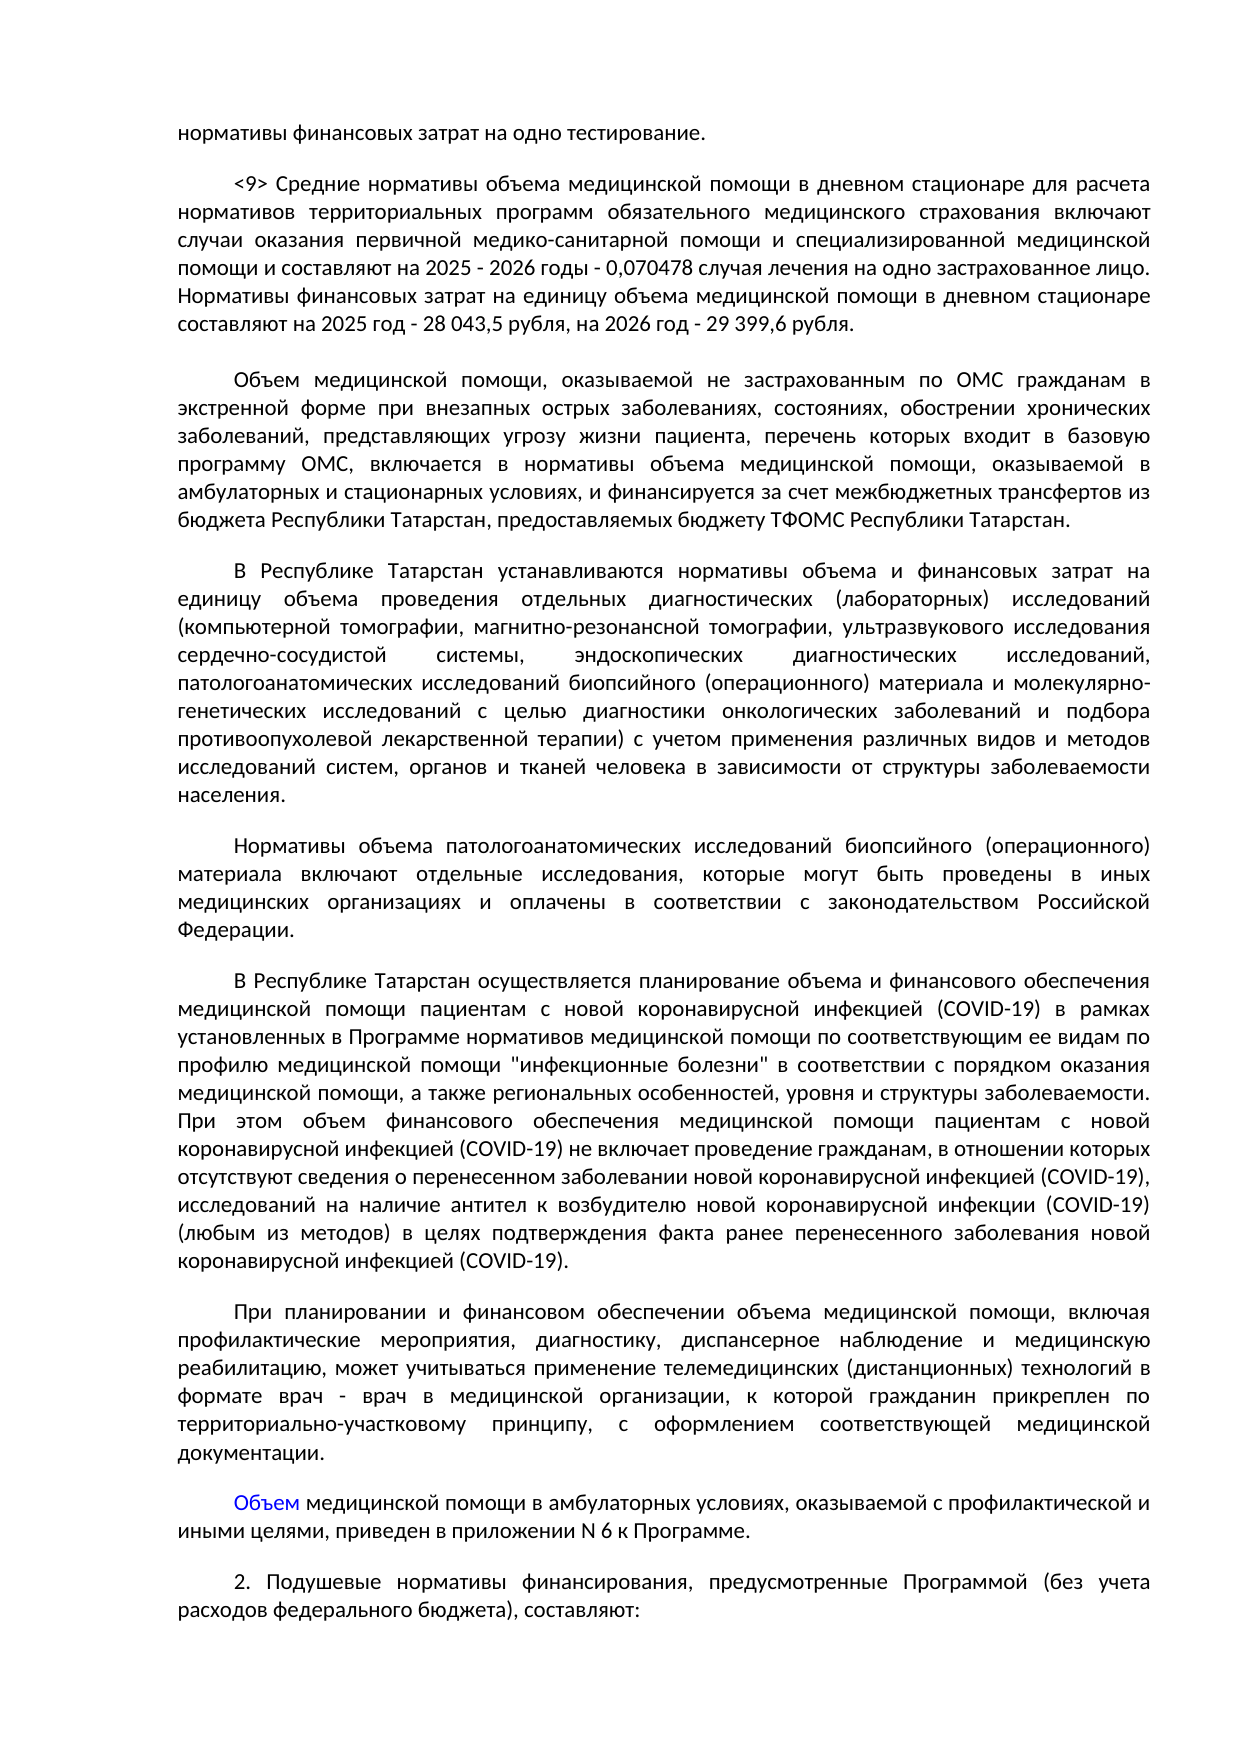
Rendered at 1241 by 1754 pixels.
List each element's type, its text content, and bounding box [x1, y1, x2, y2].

text 2. Подушевые нормативы финансирования, предусмотренные Программой (без учета расходов федерального бюджета), составляют: [177, 1567, 1152, 1623]
text В Республике Татарстан осуществляется планирование объема и финансового обеспечения медицинской помощи пациентам с новой коронавирусной инфекцией (COVID-19) в рамках установленных в Программе нормативов медицинской помощи по соответствующим ее видам по профилю медицинской помощи "инфекционные болезни" в соответствии с порядком оказания медицинской помощи, а также региональных особенностей, уровня и структуры заболеваемости. При этом объем финансового обеспечения медицинской помощи пациентам с новой коронавирусной инфекцией (COVID-19) не включает проведение гражданам, в отношении которых отсутствуют сведения о перенесенном заболевании новой коронавирусной инфекцией (COVID-19), исследований на наличие антител к возбудителю новой коронавирусной инфекции (COVID-19) (любым из методов) в целях подтверждения факта ранее перенесенного заболевания новой коронавирусной инфекцией (COVID-19). [177, 966, 1152, 1274]
text При планировании и финансовом обеспечении объема медицинской помощи, включая профилактические мероприятия, диагностику, диспансерное наблюдение и медицинскую реабилитацию, может учитываться применение телемедицинских (дистанционных) технологий в формате врач - врач в медицинской организации, к которой гражданин прикреплен по территориально-участковому принципу, с оформлением соответствующей медицинской документации. [177, 1297, 1152, 1466]
text Объем медицинской помощи, оказываемой не застрахованным по ОМС гражданам в экстренной форме при внезапных острых заболеваниях, состояниях, обострении хронических заболеваний, представляющих угрозу жизни пациента, перечень которых входит в базовую программу ОМС, включается в нормативы объема медицинской помощи, оказываемой в амбулаторных и стационарных условиях, и финансируется за счет межбюджетных трансфертов из бюджета Республики Татарстан, предоставляемых бюджету ТФОМС Республики Татарстан. [177, 365, 1152, 533]
text Нормативы объема патологоанатомических исследований биопсийного (операционного) материала включают отдельные исследования, которые могут быть проведены в иных медицинских организациях и оплачены в соответствии с законодательством Российской Федерации. [177, 831, 1152, 943]
text В Республике Татарстан устанавливаются нормативы объема и финансовых затрат на единицу объема проведения отдельных диагностических (лабораторных) исследований (компьютерной томографии, магнитно-резонансной томографии, ультразвукового исследования сердечно-сосудистой системы, эндоскопических диагностических исследований, патологоанатомических исследований биопсийного (операционного) материала и молекулярно-генетических исследований с целью диагностики онкологических заболеваний и подбора противоопухолевой лекарственной терапии) с учетом применения различных видов и методов исследований систем, органов и тканей человека в зависимости от структуры заболеваемости населения. [177, 556, 1152, 808]
text <9> Средние нормативы объема медицинской помощи в дневном стационаре для расчета нормативов территориальных программ обязательного медицинского страхования включают случаи оказания первичной медико-санитарной помощи и специализированной медицинской помощи и составляют на 2025 - 2026 годы - 0,070478 случая лечения на одно застрахованное лицо. Нормативы финансовых затрат на единицу объема медицинской помощи в дневном стационаре составляют на 2025 год - 28 043,5 рубля, на 2026 год - 29 399,6 рубля. [177, 169, 1152, 337]
text Объем медицинской помощи в амбулаторных условиях, оказываемой с профилактической и иными целями, приведен в приложении N 6 к Программе. [177, 1488, 1152, 1544]
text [177, 118, 1152, 146]
